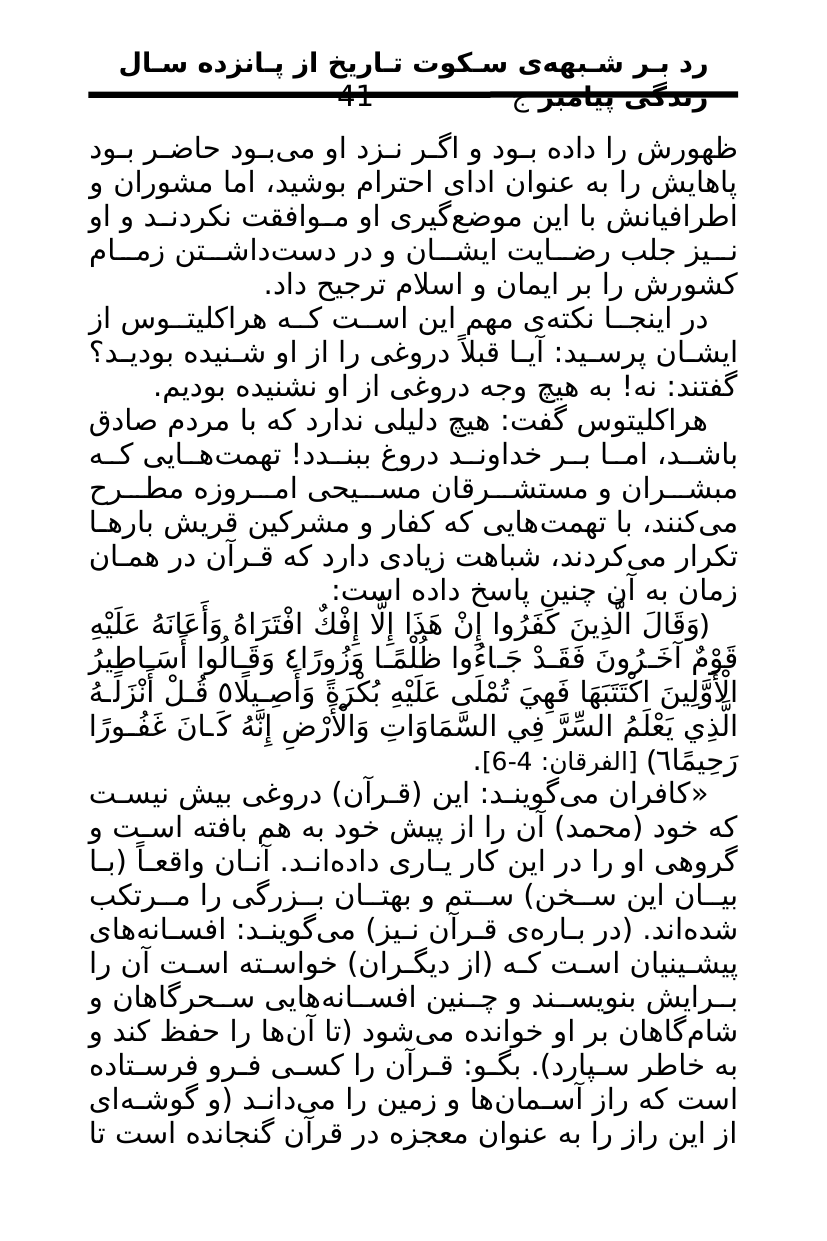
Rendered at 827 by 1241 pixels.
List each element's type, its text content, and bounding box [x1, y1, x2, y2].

text هراکلیتوس گفت: هیچ دلیلی ندارد که با مردم صادق باشد، اما بر خداوند دروغ ببندد! تهمت‌هایی که مبشران و مستشرقان مسیحی امروزه مطرح می‌کنند، با تهمت‌هایی که کفار و مشرکین قریش بارها تکرار می‌کردند، شباهت زیادی دارد که قرآن در همان زمان به آن چنین پاسخ داده است: [89, 403, 738, 607]
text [89, 132, 738, 301]
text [89, 777, 738, 1150]
text ﴿وَقَالَ الَّذِينَ كَفَرُوا إِنْ هَذَا إِلَّا إِفْكٌ افْتَرَاهُ وَأَعَانَهُ عَلَيْهِ قَوْمٌ آخَرُونَ فَقَدْ جَاءُوا ظُلْمًا وَزُورًا٤ وَقَالُوا أَسَاطِيرُ الْأَوَّلِينَ اكْتَتَبَهَا فَهِيَ تُمْلَى عَلَيْهِ بُكْرَةً وَأَصِيلًا٥ قُلْ أَنْزَلَهُ الَّذِي يَعْلَمُ السِّرَّ فِي السَّمَاوَاتِ وَالْأَرْضِ إِنَّهُ كَانَ غَفُورًا رَحِيمًا٦﴾ [الفرقان: 4-6]. [89, 607, 738, 777]
text در اینجا نکته‌ی مهم این است که هراکلیتوس از ایشان پرسید: آیا قبلاً دروغی را از او شنیده بودید؟ گفتند: نه! به هیچ وجه دروغی از او نشنیده بودیم. [89, 301, 738, 403]
